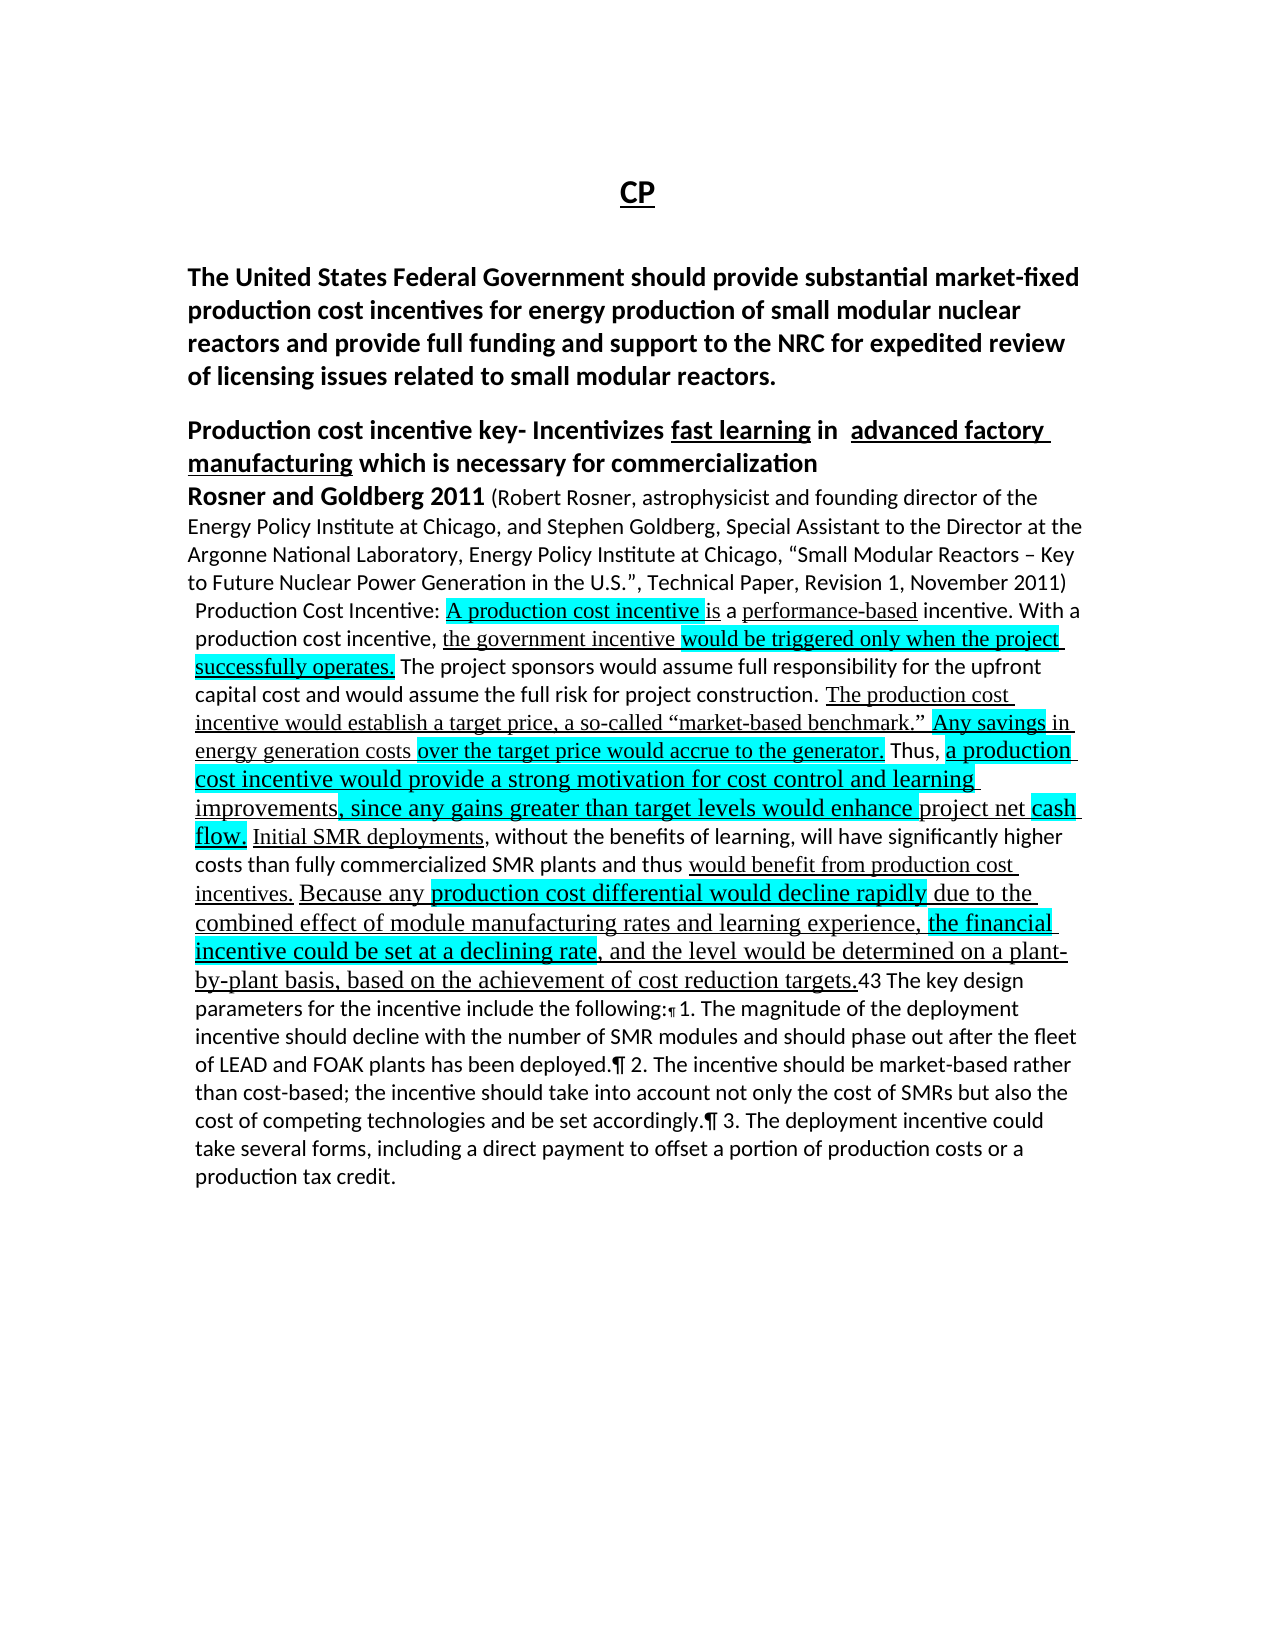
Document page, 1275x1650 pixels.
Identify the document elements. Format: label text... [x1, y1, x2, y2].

subtitle The United States Federal Government should provide substantial market-fixed production cost incentives for energy production of small modular nuclear reactors and provide full funding and support to the NRC for expedited review of licensing issues related to small modular reactors. [187, 260, 1087, 392]
subtitle Production cost incentive key- Incentivizes fast learning in advanced factory manufacturing which is necessary for commercialization [187, 413, 1087, 479]
text Production Cost Incentive: A production cost incentive is a performance-based incentive. With a production cost incentive, the government incentive would be triggered only when the project successfully operates. The project sponsors would assume full responsibility for the upfront capital cost and would assume the full risk for project construction. The production cost incentive would establish a target price, a so-called “market-based benchmark.” Any savings in energy generation costs over the target price would accrue to the generator. Thus, a production cost incentive would provide a strong motivation for cost control and learning improvements, since any gains greater than target levels would enhance project net cash flow. Initial SMR deployments, without the benefits of learning, will have significantly higher costs than fully commercialized SMR plants and thus would benefit from production cost incentives. Because any production cost differential would decline rapidly due to the combined effect of module manufacturing rates and learning experience, the financial incentive could be set at a declining rate, and the level would be determined on a plant-by-plant basis, based on the achievement of cost reduction targets.43 The key design parameters for the incentive include the following:¶ 1. The magnitude of the deployment incentive should decline with the number of SMR modules and should phase out after the fleet of LEAD and FOAK plants has been deployed.¶ 2. The incentive should be market-based rather than cost-based; the incentive should take into account not only the cost of SMRs but also the cost of competing technologies and be set accordingly.¶ 3. The deployment incentive could take several forms, including a direct payment to offset a portion of production costs or a production tax credit. [195, 596, 1087, 1190]
subtitle CP [187, 171, 1087, 212]
text Rosner and Goldberg 2011 (Robert Rosner, astrophysicist and founding director of the Energy Policy Institute at Chicago, and Stephen Goldberg, Special Assistant to the Director at the Argonne National Laboratory, Energy Policy Institute at Chicago, “Small Modular Reactors – Key to Future Nuclear Power Generation in the U.S.”, Technical Paper, Revision 1, November 2011) [187, 479, 1087, 596]
